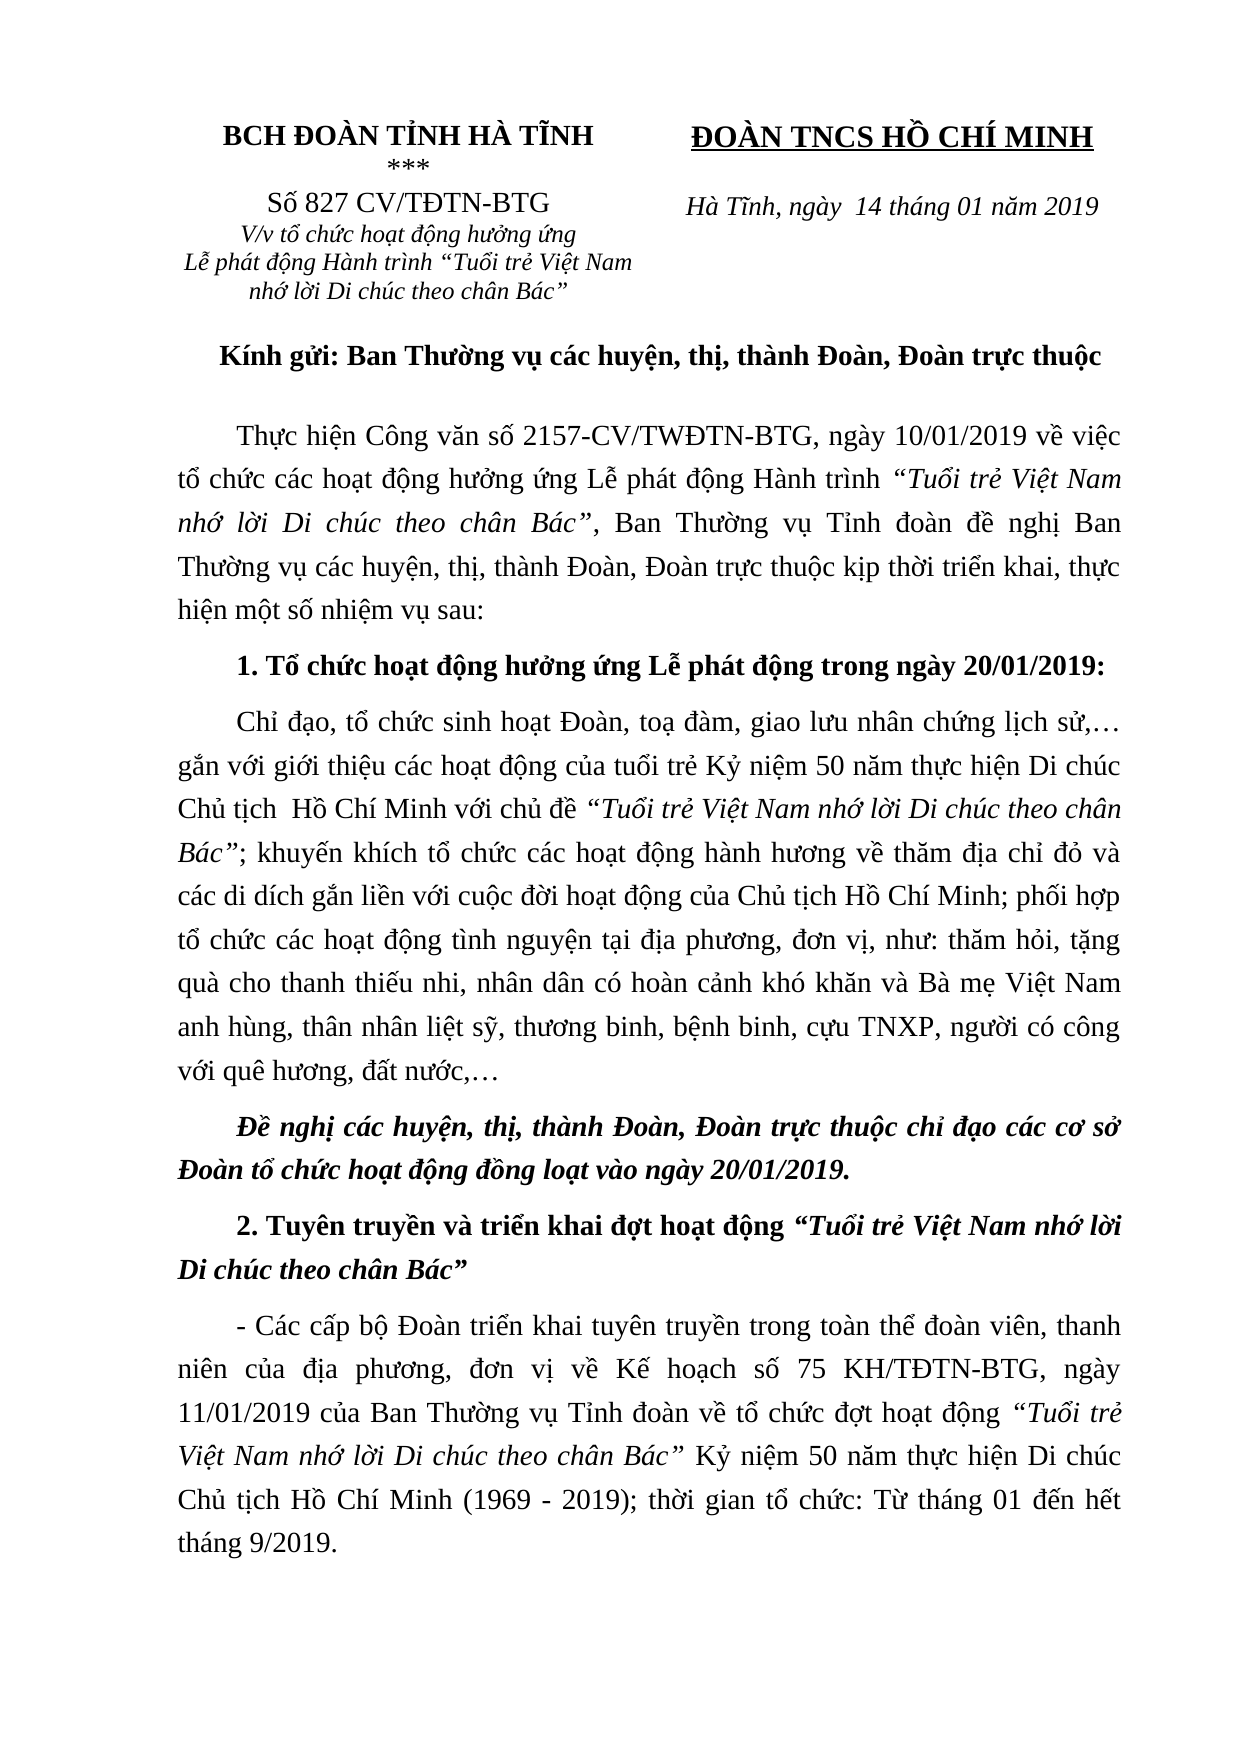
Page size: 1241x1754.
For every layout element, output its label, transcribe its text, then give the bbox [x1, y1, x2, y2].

text Thực hiện Công văn số 2157-CV/TWĐTN-BTG, ngày 10/01/2019 về việc tổ chức các hoạt động hưởng ứng Lễ phát động Hành trình “Tuổi trẻ Việt Nam nhớ lời Di chúc theo chân Bác”, Ban Thường vụ Tỉnh đoàn đề nghị Ban Thường vụ các huyện, thị, thành Đoàn, Đoàn trực thuộc kịp thời triển khai, thực hiện một số nhiệm vụ sau: [177, 418, 1122, 626]
text 2. Tuyên truyền và triển khai đợt hoạt động “Tuổi trẻ Việt Nam nhớ lời Di chúc theo chân Bác” [177, 1208, 1122, 1285]
table_header BCH ĐOÀN TỈNH HÀ TĨNH *** Số 827 CV/TĐTN-BTG V/v tổ chức hoạt động hưởng ứng Lễ phát động Hành trình “Tuổi trẻ Việt Nam nhớ lời Di chúc theo chân Bác” [166, 118, 651, 305]
text 1. Tổ chức hoạt động hưởng ứng Lễ phát động trong ngày 20/01/2019: [177, 648, 1122, 682]
text Kính gửi: Ban Thường vụ các huyện, thị, thành Đoàn, Đoàn trực thuộc [177, 338, 1122, 372]
table_header ĐOÀN TNCS HỒ CHÍ MINH Hà Tĩnh, ngày 14 tháng 01 năm 2019 [651, 118, 1133, 305]
text Chỉ đạo, tổ chức sinh hoạt Đoàn, toạ đàm, giao lưu nhân chứng lịch sử,… gắn với giới thiệu các hoạt động của tuổi trẻ Kỷ niệm 50 năm thực hiện Di chúc Chủ tịch Hồ Chí Minh với chủ đề “Tuổi trẻ Việt Nam nhớ lời Di chúc theo chân Bác”; khuyến khích tổ chức các hoạt động hành hương về thăm địa chỉ đỏ và các di dích gắn liền với cuộc đời hoạt động của Chủ tịch Hồ Chí Minh; phối hợp tổ chức các hoạt động tình nguyện tại địa phương, đơn vị, như: thăm hỏi, tặng quà cho thanh thiếu nhi, nhân dân có hoàn cảnh khó khăn và Bà mẹ Việt Nam anh hùng, thân nhân liệt sỹ, thương binh, bệnh binh, cựu TNXP, người có công với quê hương, đất nước,… [177, 704, 1122, 1086]
text - Các cấp bộ Đoàn triển khai tuyên truyền trong toàn thể đoàn viên, thanh niên của địa phương, đơn vị về Kế hoạch số 75 KH/TĐTN-BTG, ngày 11/01/2019 của Ban Thường vụ Tỉnh đoàn về tổ chức đợt hoạt động “Tuổi trẻ Việt Nam nhớ lời Di chúc theo chân Bác” Kỷ niệm 50 năm thực hiện Di chúc Chủ tịch Hồ Chí Minh (1969 - 2019); thời gian tổ chức: Từ tháng 01 đến hết tháng 9/2019. [177, 1308, 1122, 1559]
text Đề nghị các huyện, thị, thành Đoàn, Đoàn trực thuộc chỉ đạo các cơ sở Đoàn tổ chức hoạt động đồng loạt vào ngày 20/01/2019. [177, 1109, 1122, 1186]
